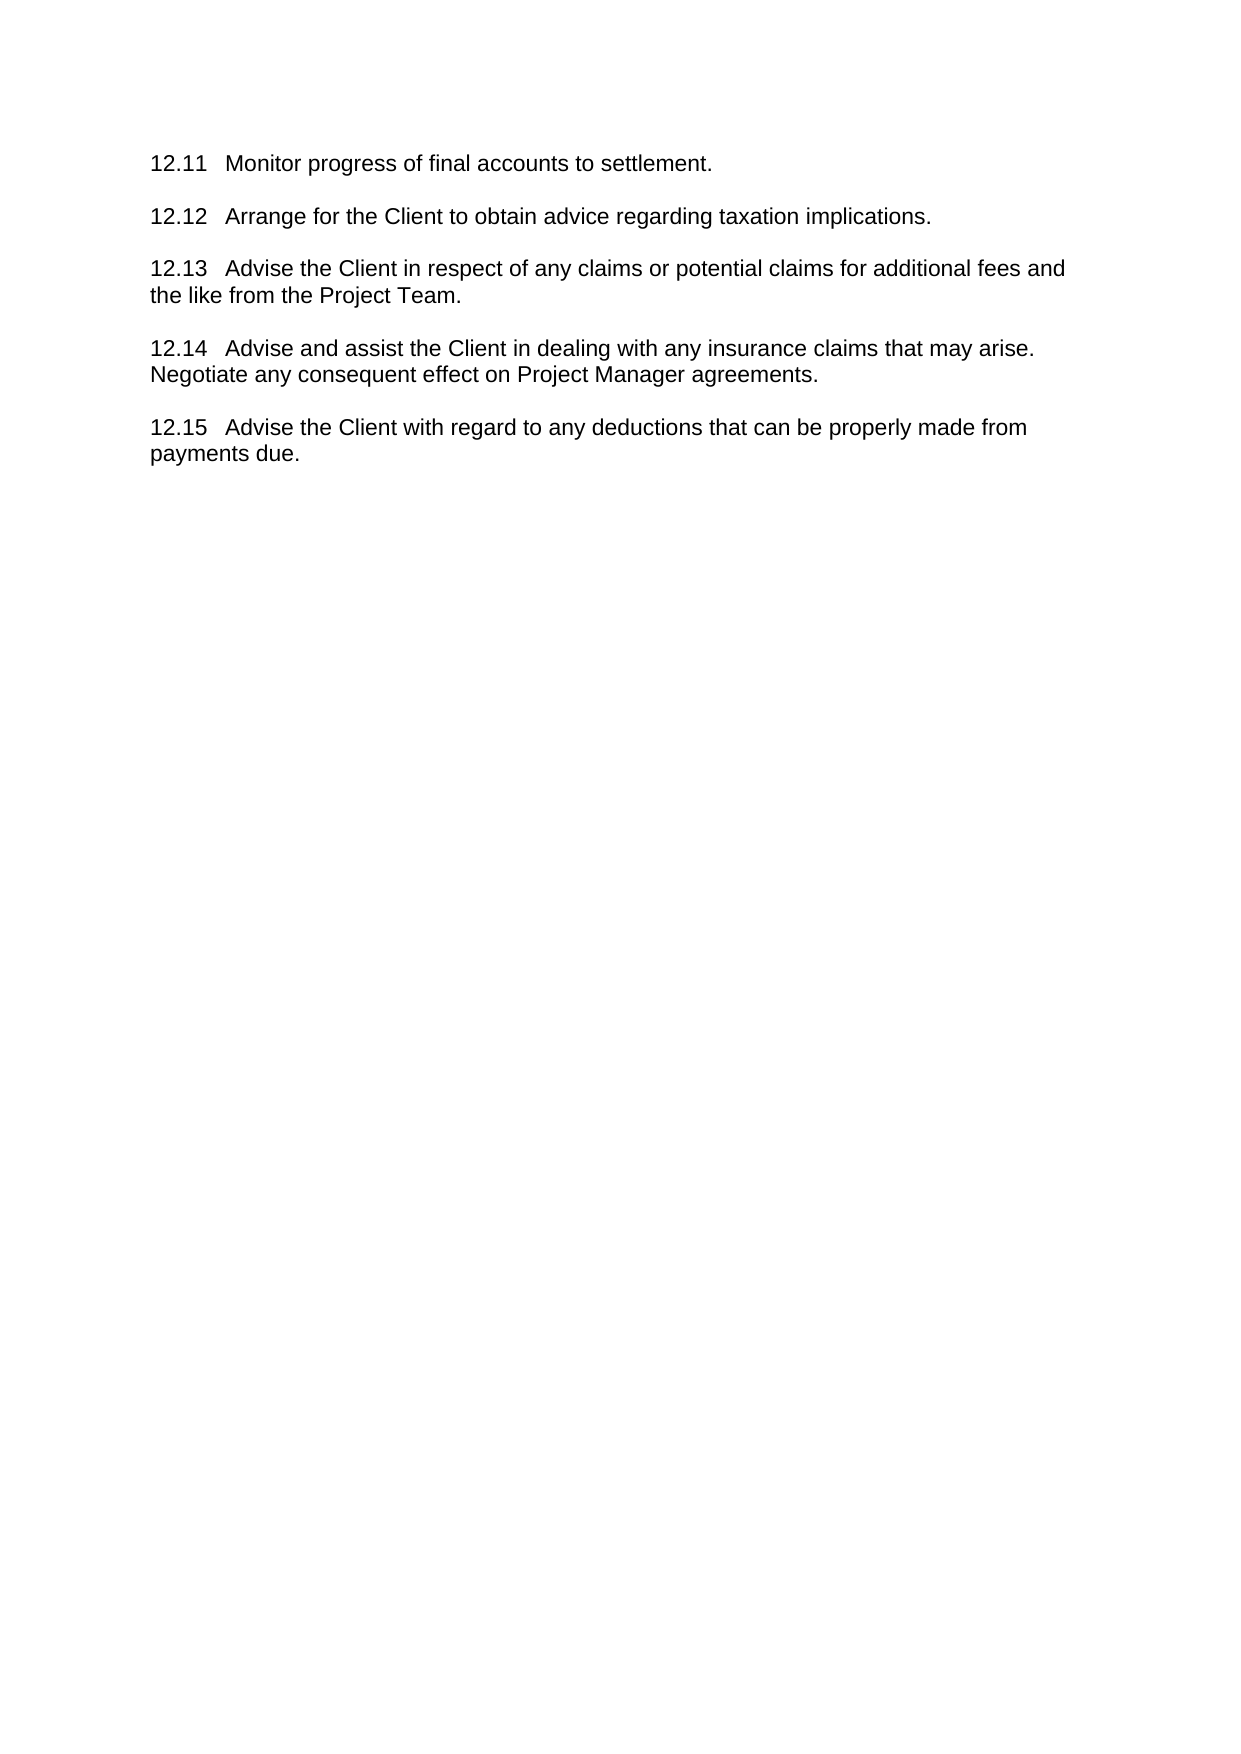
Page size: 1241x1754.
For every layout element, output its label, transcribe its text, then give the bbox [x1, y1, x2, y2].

text 12.11 Monitor progress of final accounts to settlement. [150, 150, 1090, 176]
text 12.12 Arrange for the Client to obtain advice regarding taxation implications. [150, 203, 1090, 229]
text 12.15 Advise the Client with regard to any deductions that can be properly made from payments due. [150, 413, 1090, 466]
text 12.13 Advise the Client in respect of any claims or potential claims for additional fees and the like from the Project Team. [150, 255, 1090, 308]
text 12.14 Advise and assist the Client in dealing with any insurance claims that may arise. Negotiate any consequent effect on Project Manager agreements. [150, 334, 1090, 387]
